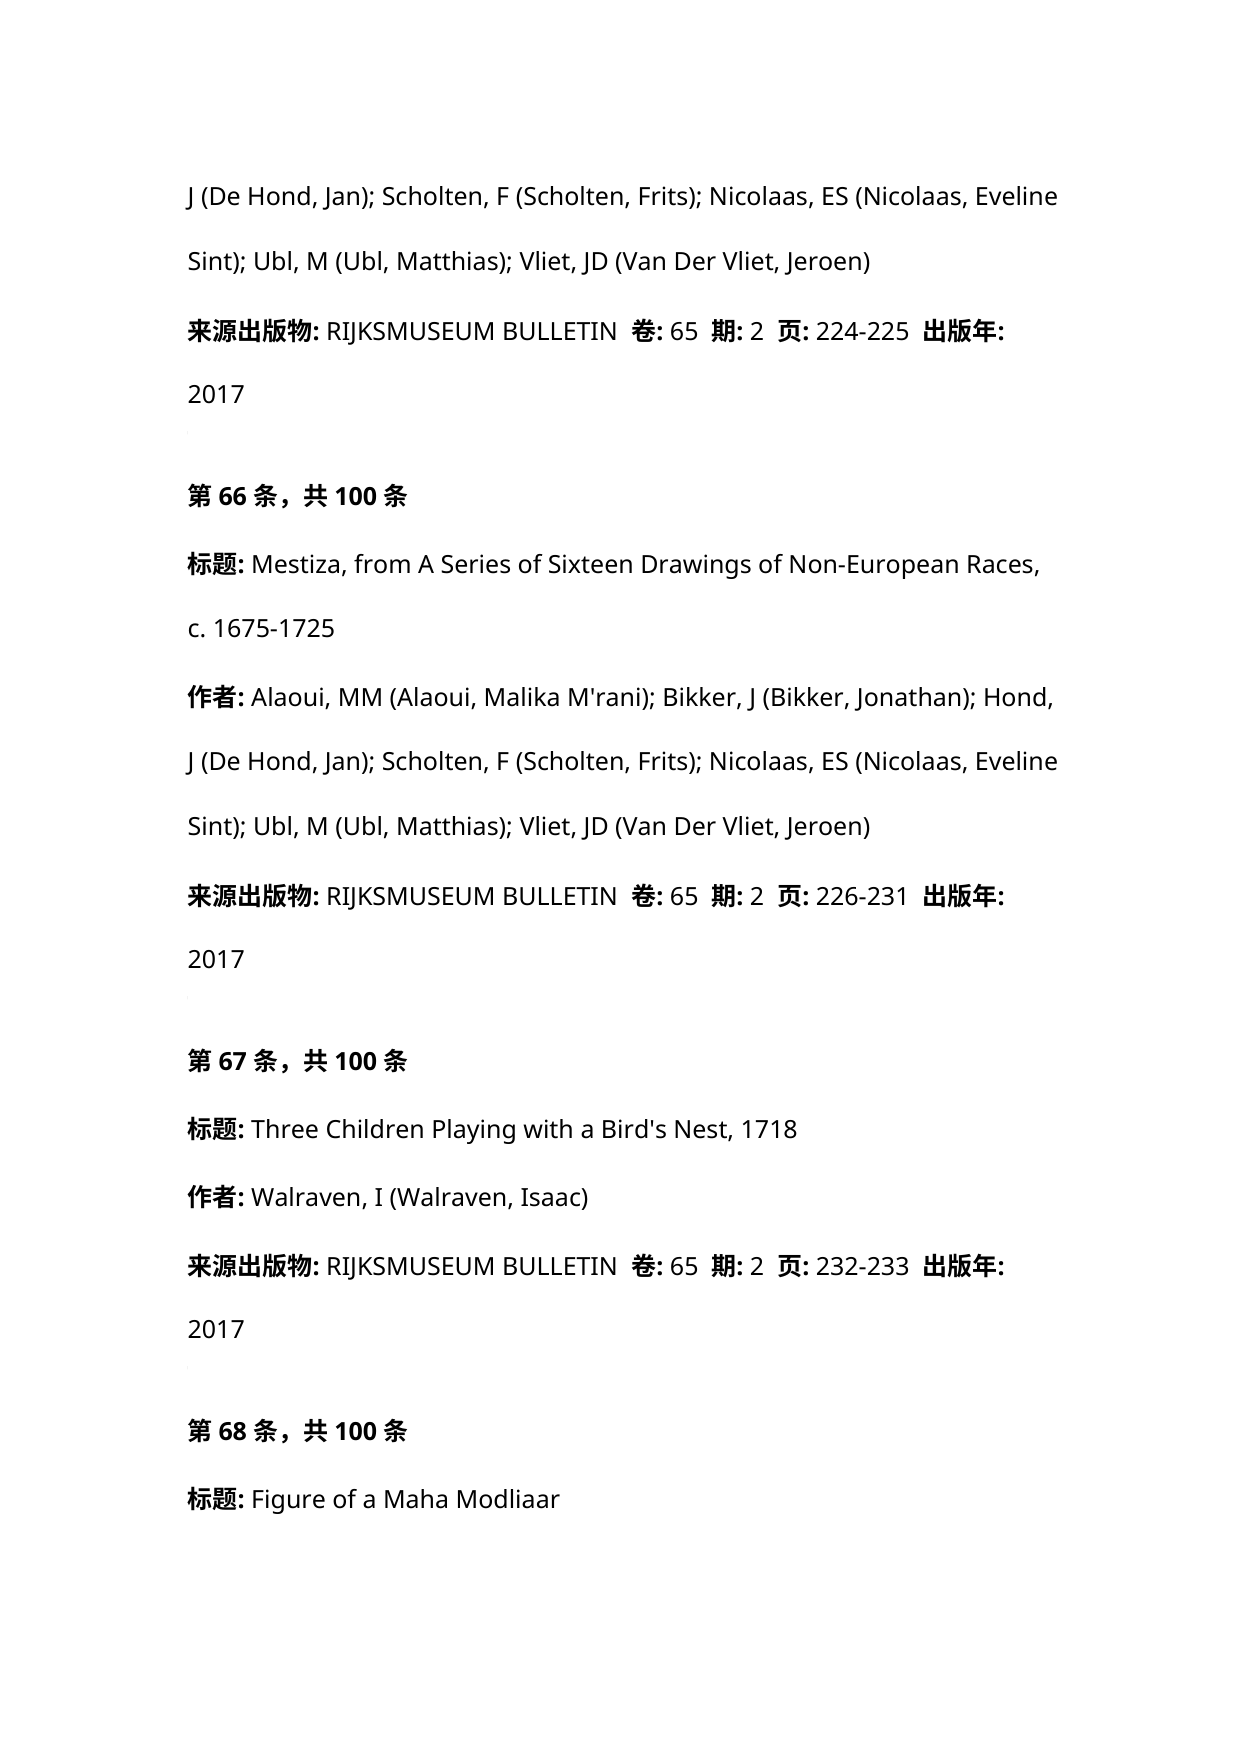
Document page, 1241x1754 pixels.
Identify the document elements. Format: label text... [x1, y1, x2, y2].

table_cell 来源出版物: RIJKSMUSEUM BULLETIN 卷: 65 期: 2 页: 226-231 出版年: 2017 [186, 860, 1061, 993]
table_cell 来源出版物: RIJKSMUSEUM BULLETIN 卷: 65 期: 2 页: 232-233 出版年: 2017 [186, 1230, 1061, 1363]
table_header 第 67 条，共 100 条 [186, 1026, 1061, 1094]
table_cell 来源出版物: RIJKSMUSEUM BULLETIN 卷: 65 期: 2 页: 224-225 出版年: 2017 [186, 295, 1061, 428]
table_cell 作者: Walraven, I (Walraven, Isaac) [186, 1162, 1061, 1230]
table_header 第 68 条，共 100 条 [186, 1396, 1061, 1464]
table_cell 标题: Mestiza, from A Series of Sixteen Drawings of Non-European Races, c. 1675-1725 [186, 529, 1061, 662]
table_cell 标题: Three Children Playing with a Bird's Nest, 1718 [186, 1094, 1061, 1162]
table_header 第 66 条，共 100 条 [186, 461, 1061, 529]
table_cell 标题: Figure of a Maha Modliaar [186, 1464, 1061, 1532]
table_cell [186, 162, 1061, 295]
